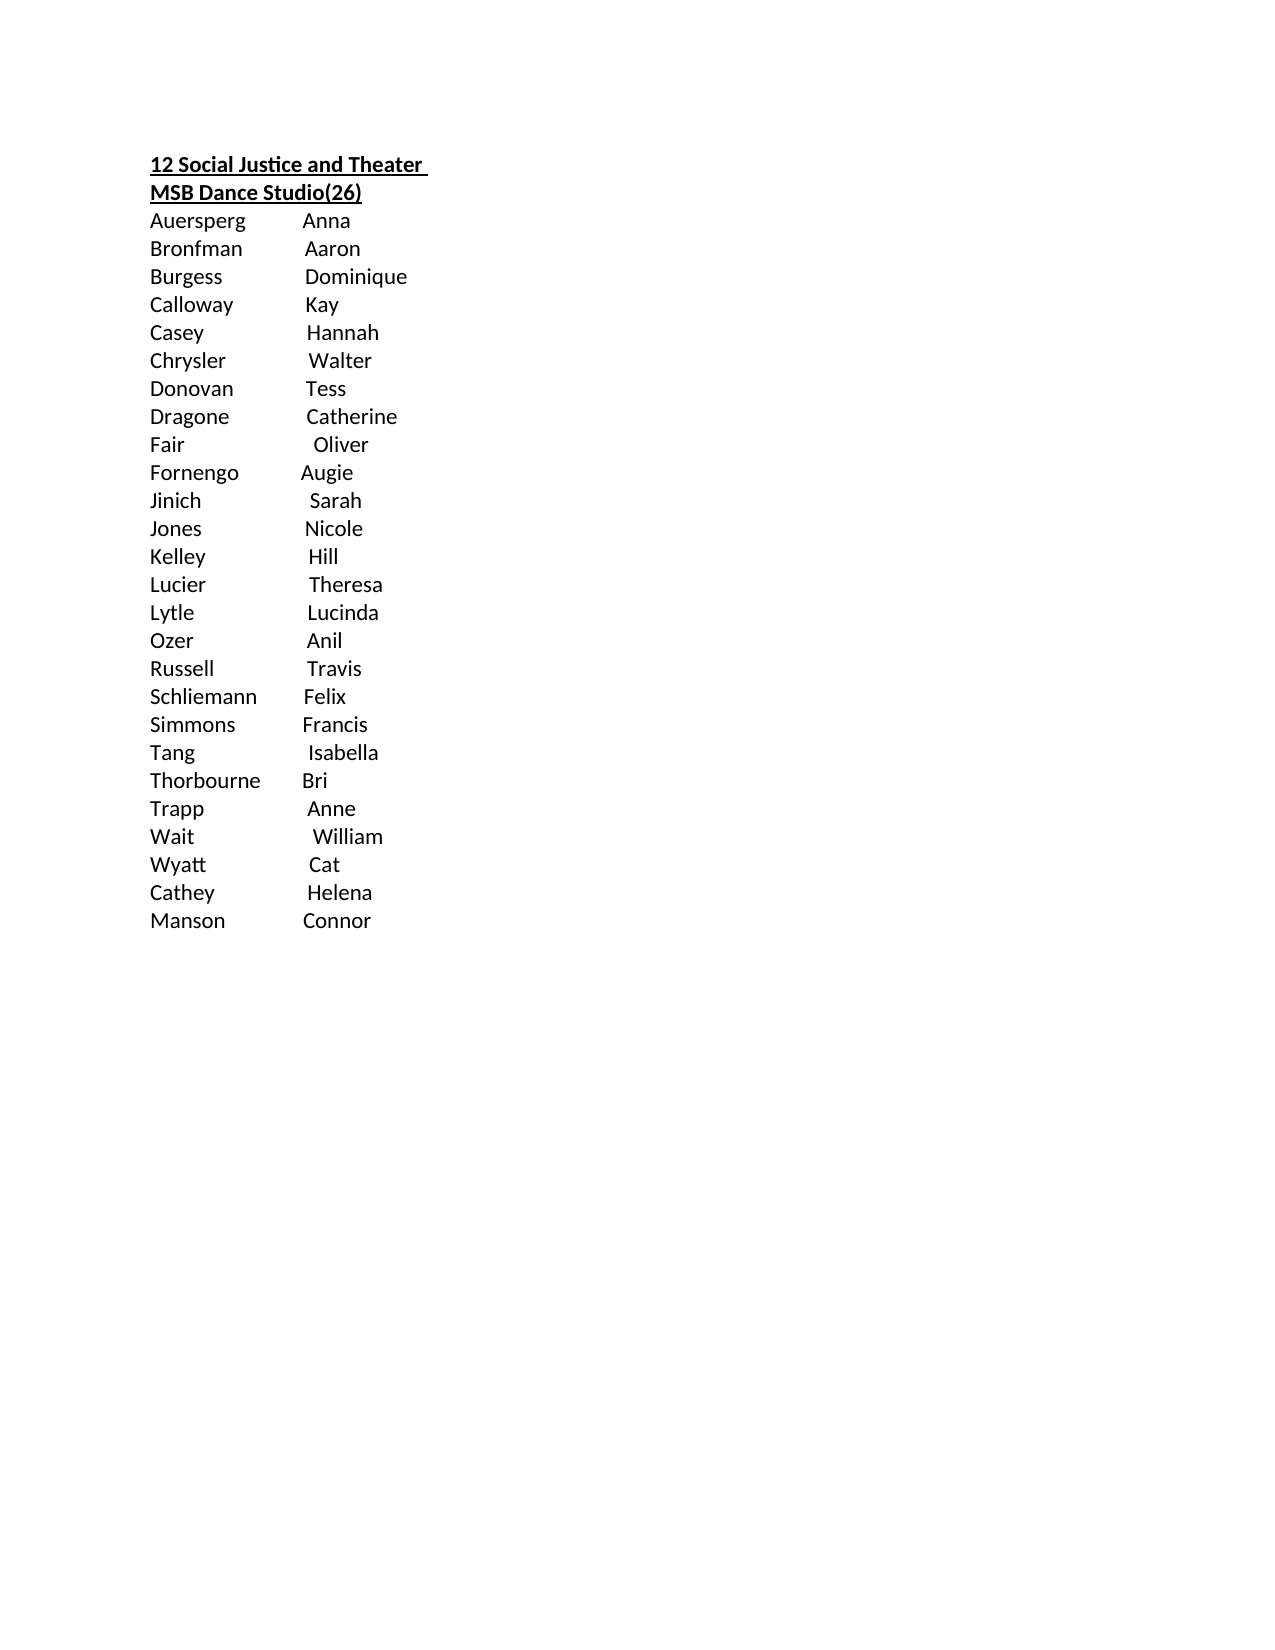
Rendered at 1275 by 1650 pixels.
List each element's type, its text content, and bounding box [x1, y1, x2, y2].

text Wyatt Cat [150, 851, 600, 878]
text Lucier Theresa [150, 570, 600, 598]
text 12 Social Justice and Theater [150, 150, 600, 178]
text Bronfman Aaron [150, 234, 600, 262]
text Calloway Kay [150, 290, 600, 318]
text Jinich Sarah [150, 486, 600, 514]
text Jones Nicole [150, 514, 600, 542]
text Donovan Tess [150, 374, 600, 402]
text Russell Travis [150, 654, 600, 682]
text Fair Oliver [150, 430, 600, 458]
text Ozer Anil [150, 626, 600, 654]
text Tang Isabella [150, 738, 600, 766]
text Thorbourne Bri [150, 766, 600, 794]
text Lytle Lucinda [150, 598, 600, 626]
text Burgess Dominique [150, 262, 600, 290]
text Cathey Helena [150, 878, 600, 907]
text Trapp Anne [150, 794, 600, 822]
text Fornengo Augie [150, 458, 600, 486]
text MSB Dance Studio(26) [150, 178, 600, 206]
text Auersperg Anna [150, 206, 600, 234]
text Dragone Catherine [150, 402, 600, 430]
text Kelley Hill [150, 542, 600, 570]
text Casey Hannah [150, 318, 600, 346]
text Schliemann Felix [150, 682, 600, 710]
text Chrysler Walter [150, 346, 600, 374]
text Wait William [150, 822, 600, 851]
text Manson Connor [150, 907, 600, 934]
text Simmons Francis [150, 710, 600, 738]
